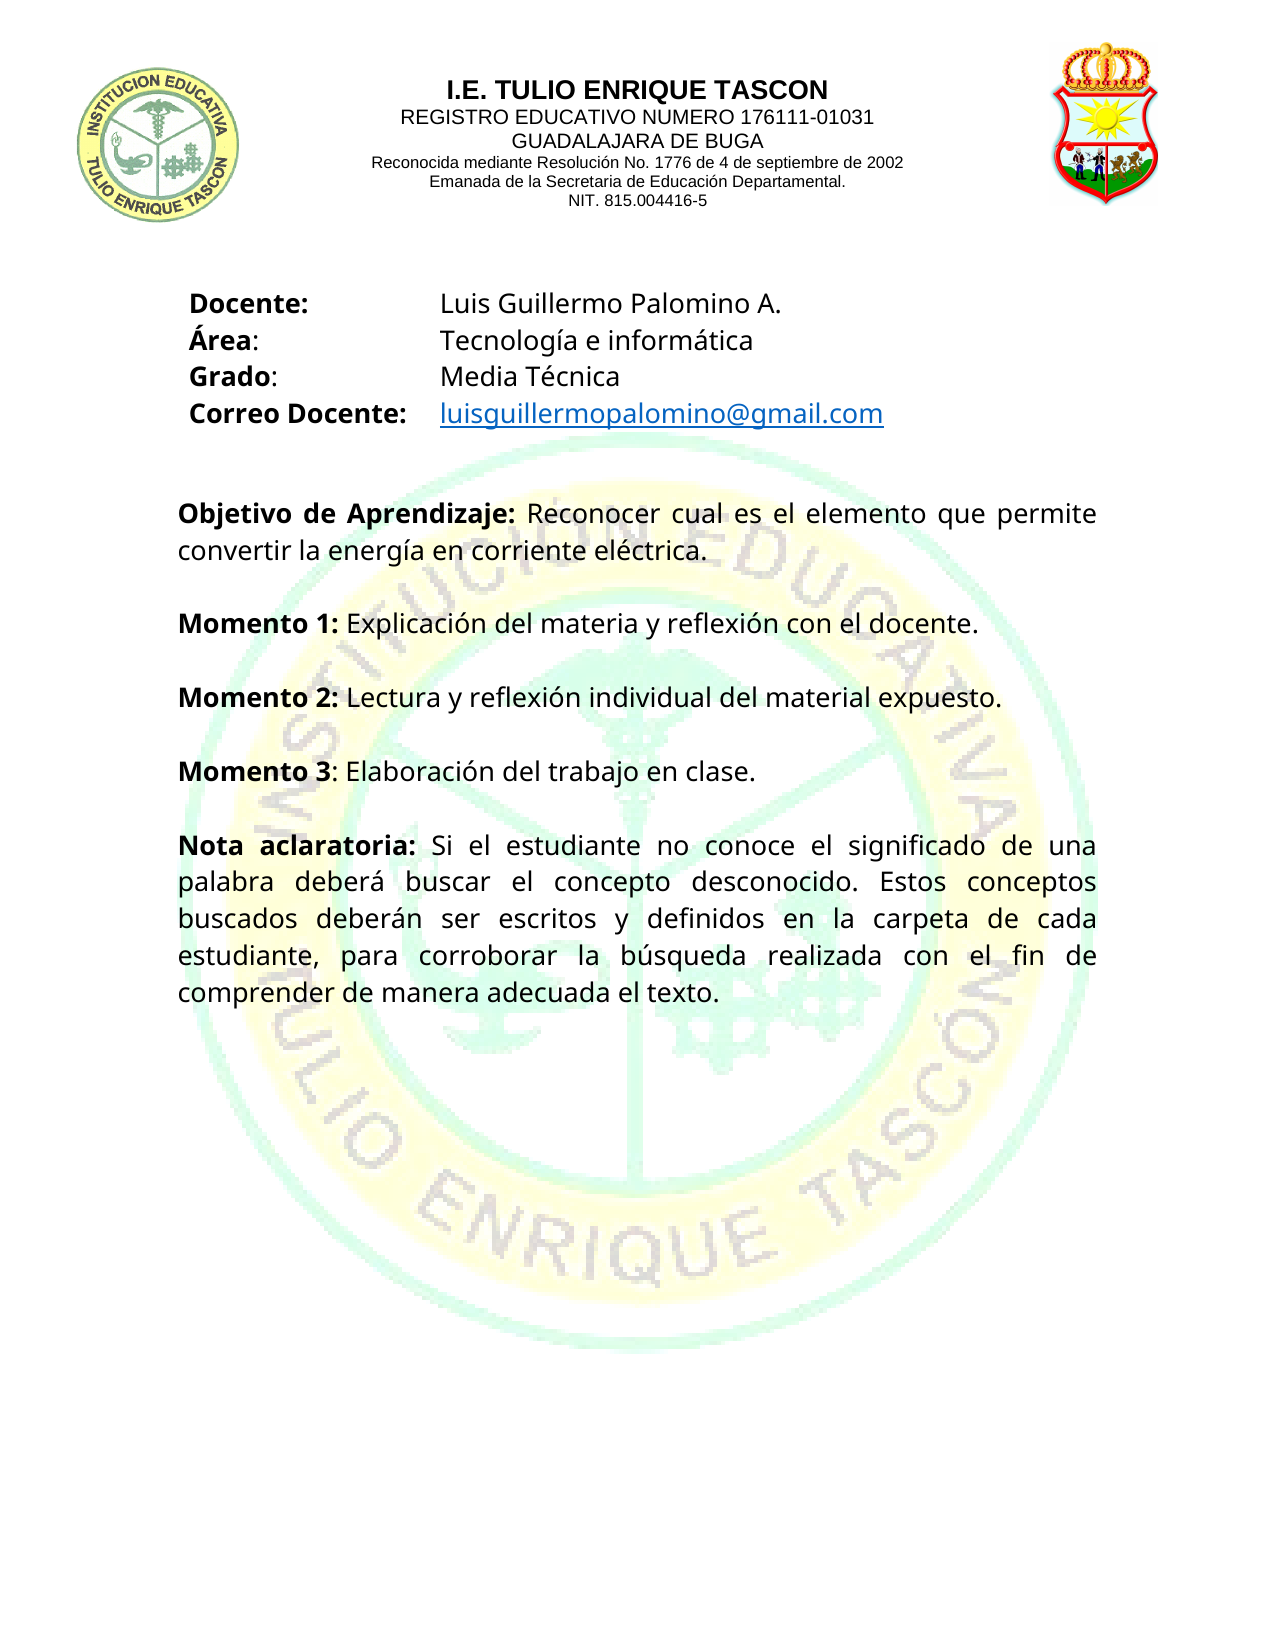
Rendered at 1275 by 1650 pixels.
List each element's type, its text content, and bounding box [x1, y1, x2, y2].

table_cell Correo Docente: [177, 395, 428, 432]
table_cell Grado: [177, 358, 428, 395]
text Momento 1: Explicación del materia y reflexión con el docente. [177, 605, 1098, 642]
picture [1048, 42, 1158, 205]
table_cell Media Técnica [428, 358, 1098, 395]
table_header Luis Guillermo Palomino A. [428, 284, 1098, 321]
table_cell luisguillermopalomino@gmail.com [428, 395, 1098, 432]
table_cell Área: [177, 321, 428, 358]
table_header Docente: [177, 284, 428, 321]
text Momento 3: Elaboración del trabajo en clase. [177, 752, 1098, 789]
text Objetivo de Aprendizaje: Reconocer cual es el elemento que permite convertir la energía en corriente eléctrica. [177, 494, 1098, 568]
table_cell Tecnología e informática [428, 321, 1098, 358]
text Nota aclaratoria: Si el estudiante no conoce el significado de una palabra deberá buscar el concepto desconocido. Estos conceptos buscados deberán ser escritos y definidos en la carpeta de cada estudiante, para corroborar la búsqueda realizada con el fin de comprender de manera adecuada el texto. [177, 826, 1098, 1010]
text Momento 2: Lectura y reflexión individual del material expuesto. [177, 678, 1098, 715]
